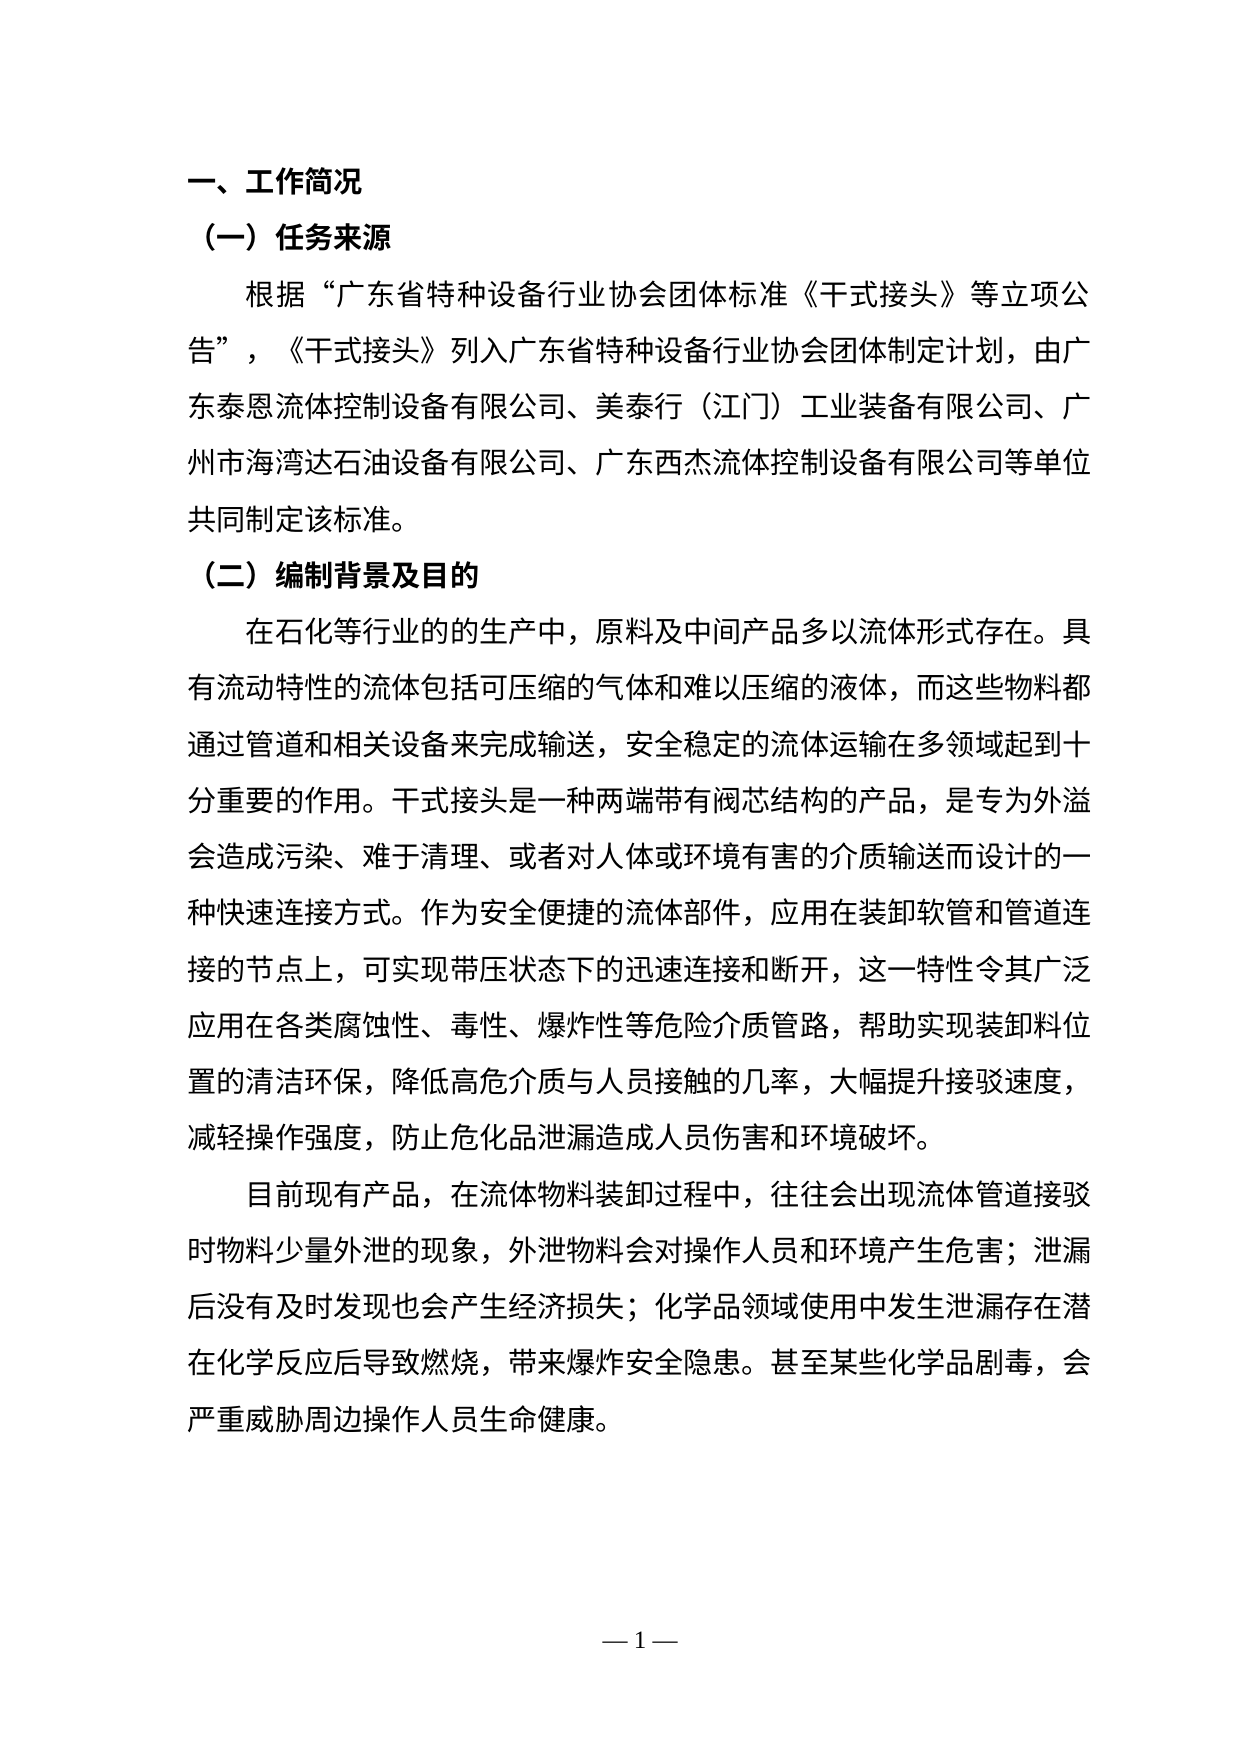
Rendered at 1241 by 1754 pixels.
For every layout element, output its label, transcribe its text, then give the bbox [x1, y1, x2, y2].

text （二）编制背景及目的 [187, 541, 1092, 598]
text 一、工作简况 [187, 148, 1092, 204]
text 根据“广东省特种设备行业协会团体标准《干式接头》等立项公告”，《干式接头》列入广东省特种设备行业协会团体制定计划，由广东泰恩流体控制设备有限公司、美泰行（江门）工业装备有限公司、广州市海湾达石油设备有限公司、广东西杰流体控制设备有限公司等单位共同制定该标准。 [187, 260, 1092, 541]
text 在石化等行业的的生产中，原料及中间产品多以流体形式存在。具有流动特性的流体包括可压缩的气体和难以压缩的液体，而这些物料都通过管道和相关设备来完成输送，安全稳定的流体运输在多领域起到十分重要的作用。干式接头是一种两端带有阀芯结构的产品，是专为外溢会造成污染、难于清理、或者对人体或环境有害的介质输送而设计的一种快速连接方式。作为安全便捷的流体部件，应用在装卸软管和管道连接的节点上，可实现带压状态下的迅速连接和断开，这一特性令其广泛应用在各类腐蚀性、毒性、爆炸性等危险介质管路，帮助实现装卸料位置的清洁环保，降低高危介质与人员接触的几率，大幅提升接驳速度，减轻操作强度，防止危化品泄漏造成人员伤害和环境破坏。 [187, 598, 1092, 1160]
text （一）任务来源 [187, 204, 1092, 260]
text 目前现有产品，在流体物料装卸过程中，往往会出现流体管道接驳时物料少量外泄的现象，外泄物料会对操作人员和环境产生危害；泄漏后没有及时发现也会产生经济损失；化学品领域使用中发生泄漏存在潜在化学反应后导致燃烧，带来爆炸安全隐患。甚至某些化学品剧毒，会严重威胁周边操作人员生命健康。 [187, 1160, 1092, 1441]
